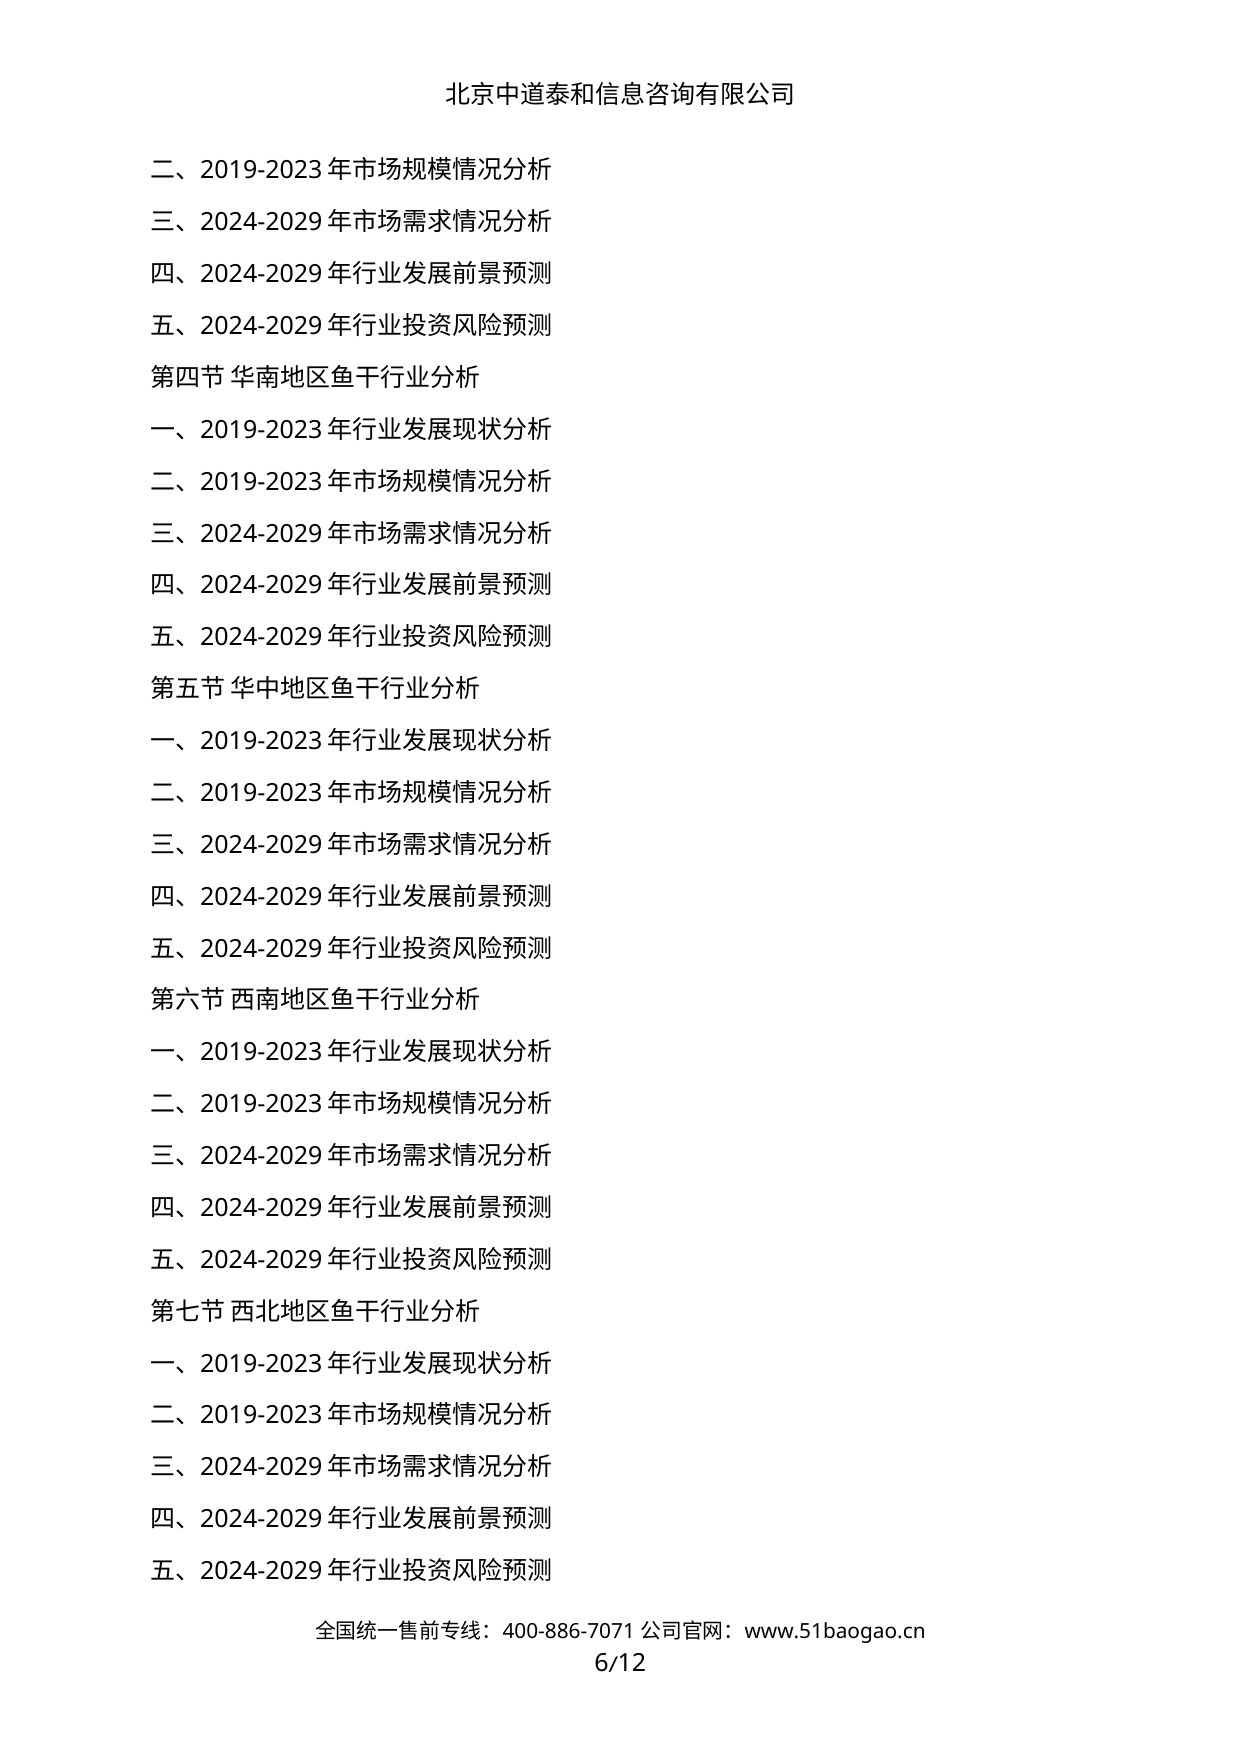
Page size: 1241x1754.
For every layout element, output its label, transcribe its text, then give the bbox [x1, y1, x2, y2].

text 五、2024-2029年行业投资风险预测 [150, 1551, 1090, 1587]
text 五、2024-2029年行业投资风险预测 [150, 928, 1090, 964]
text 一、2019-2023年行业发展现状分析 [150, 721, 1090, 757]
text 三、2024-2029年市场需求情况分析 [150, 513, 1090, 549]
text 第七节 西北地区鱼干行业分析 [150, 1291, 1090, 1327]
text 五、2024-2029年行业投资风险预测 [150, 306, 1090, 342]
text 四、2024-2029年行业发展前景预测 [150, 1187, 1090, 1224]
text 四、2024-2029年行业发展前景预测 [150, 565, 1090, 601]
text 四、2024-2029年行业发展前景预测 [150, 876, 1090, 912]
text 一、2019-2023年行业发展现状分析 [150, 1032, 1090, 1068]
text 五、2024-2029年行业投资风险预测 [150, 1239, 1090, 1276]
text 四、2024-2029年行业发展前景预测 [150, 1499, 1090, 1535]
text 一、2019-2023年行业发展现状分析 [150, 409, 1090, 446]
text 二、2019-2023年市场规模情况分析 [150, 150, 1090, 186]
text 五、2024-2029年行业投资风险预测 [150, 617, 1090, 653]
text 三、2024-2029年市场需求情况分析 [150, 1136, 1090, 1172]
text 一、2019-2023年行业发展现状分析 [150, 1343, 1090, 1379]
text 第六节 西南地区鱼干行业分析 [150, 980, 1090, 1016]
text 四、2024-2029年行业发展前景预测 [150, 254, 1090, 290]
text 二、2019-2023年市场规模情况分析 [150, 1395, 1090, 1431]
text 三、2024-2029年市场需求情况分析 [150, 1447, 1090, 1483]
text 第五节 华中地区鱼干行业分析 [150, 669, 1090, 705]
text 二、2019-2023年市场规模情况分析 [150, 772, 1090, 809]
text 第四节 华南地区鱼干行业分析 [150, 357, 1090, 394]
text 三、2024-2029年市场需求情况分析 [150, 824, 1090, 861]
text 三、2024-2029年市场需求情况分析 [150, 202, 1090, 238]
text 二、2019-2023年市场规模情况分析 [150, 461, 1090, 497]
text 二、2019-2023年市场规模情况分析 [150, 1084, 1090, 1120]
